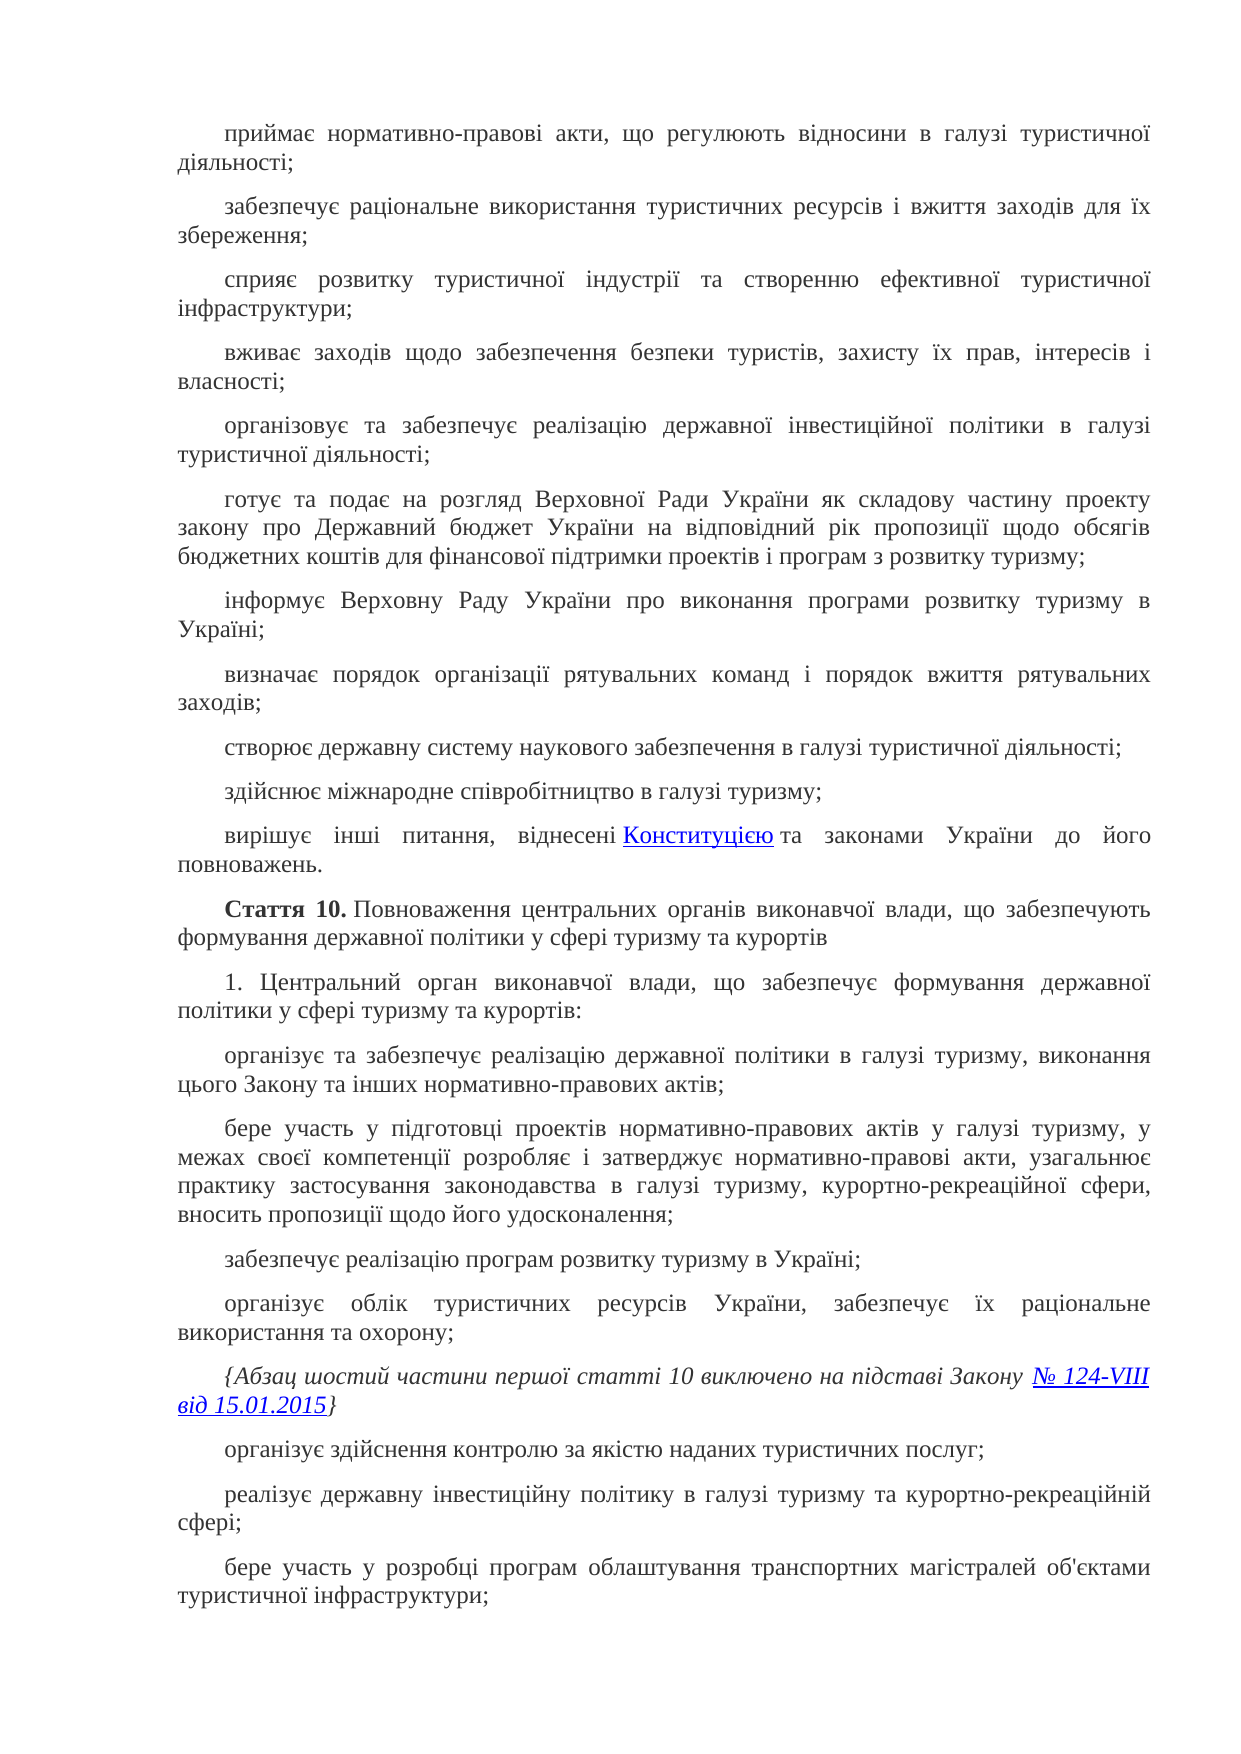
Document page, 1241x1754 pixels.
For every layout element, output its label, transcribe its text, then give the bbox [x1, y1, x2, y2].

text готує та подає на розгляд Верховної Ради України як складову частину проекту закону про Державний бюджет України на відповідний рік пропозиції щодо обсягів бюджетних коштів для фінансової підтримки проектів і програм з розвитку туризму; [177, 484, 1152, 570]
text вирішує інші питання, віднесені Конституцією та законами України до його повноважень. [177, 821, 1152, 878]
text бере участь у розробці програм облаштування транспортних магістралей об'єктами туристичної інфраструктури; [177, 1552, 1152, 1609]
text {Абзац шостий частини першої статті 10 виключено на підставі Закону № 124-VIII від 15.01.2015} [177, 1361, 1152, 1419]
text бере участь у підготовці проектів нормативно-правових актів у галузі туризму, у межах своєї компетенції розробляє і затверджує нормативно-правові акти, узагальнює практику застосування законодавства в галузі туризму, курортно-рекреаційної сфери, вносить пропозиції щодо його удосконалення; [177, 1113, 1152, 1228]
text інформує Верховну Раду України про виконання програми розвитку туризму в Україні; [177, 586, 1152, 643]
text сприяє розвитку туристичної індустрії та створенню ефективної туристичної інфраструктури; [177, 264, 1152, 322]
text забезпечує раціональне використання туристичних ресурсів і вжиття заходів для їх збереження; [177, 191, 1152, 249]
text здійснює міжнародне співробітництво в галузі туризму; [177, 776, 1152, 805]
text реалізує державну інвестиційну політику в галузі туризму та курортно-рекреаційній сфері; [177, 1479, 1152, 1536]
text організує облік туристичних ресурсів України, забезпечує їх раціональне використання та охорону; [177, 1288, 1152, 1346]
text організує здійснення контролю за якістю наданих туристичних послуг; [177, 1434, 1152, 1463]
text Стаття 10. Повноваження центральних органів виконавчої влади, що забезпечують формування державної політики у сфері туризму та курортів [177, 894, 1152, 951]
text забезпечує реалізацію програм розвитку туризму в Україні; [177, 1244, 1152, 1272]
text організовує та забезпечує реалізацію державної інвестиційної політики в галузі туристичної діяльності; [177, 411, 1152, 468]
text вживає заходів щодо забезпечення безпеки туристів, захисту їх прав, інтересів і власності; [177, 337, 1152, 395]
text створює державну систему наукового забезпечення в галузі туристичної діяльності; [177, 732, 1152, 761]
text визначає порядок організації рятувальних команд і порядок вжиття рятувальних заходів; [177, 659, 1152, 716]
text організує та забезпечує реалізацію державної політики в галузі туризму, виконання цього Закону та інших нормативно-правових актів; [177, 1040, 1152, 1097]
text 1. Центральний орган виконавчої влади, що забезпечує формування державної політики у сфері туризму та курортів: [177, 967, 1152, 1024]
text приймає нормативно-правові акти, що регулюють відносини в галузі туристичної діяльності; [177, 118, 1152, 176]
